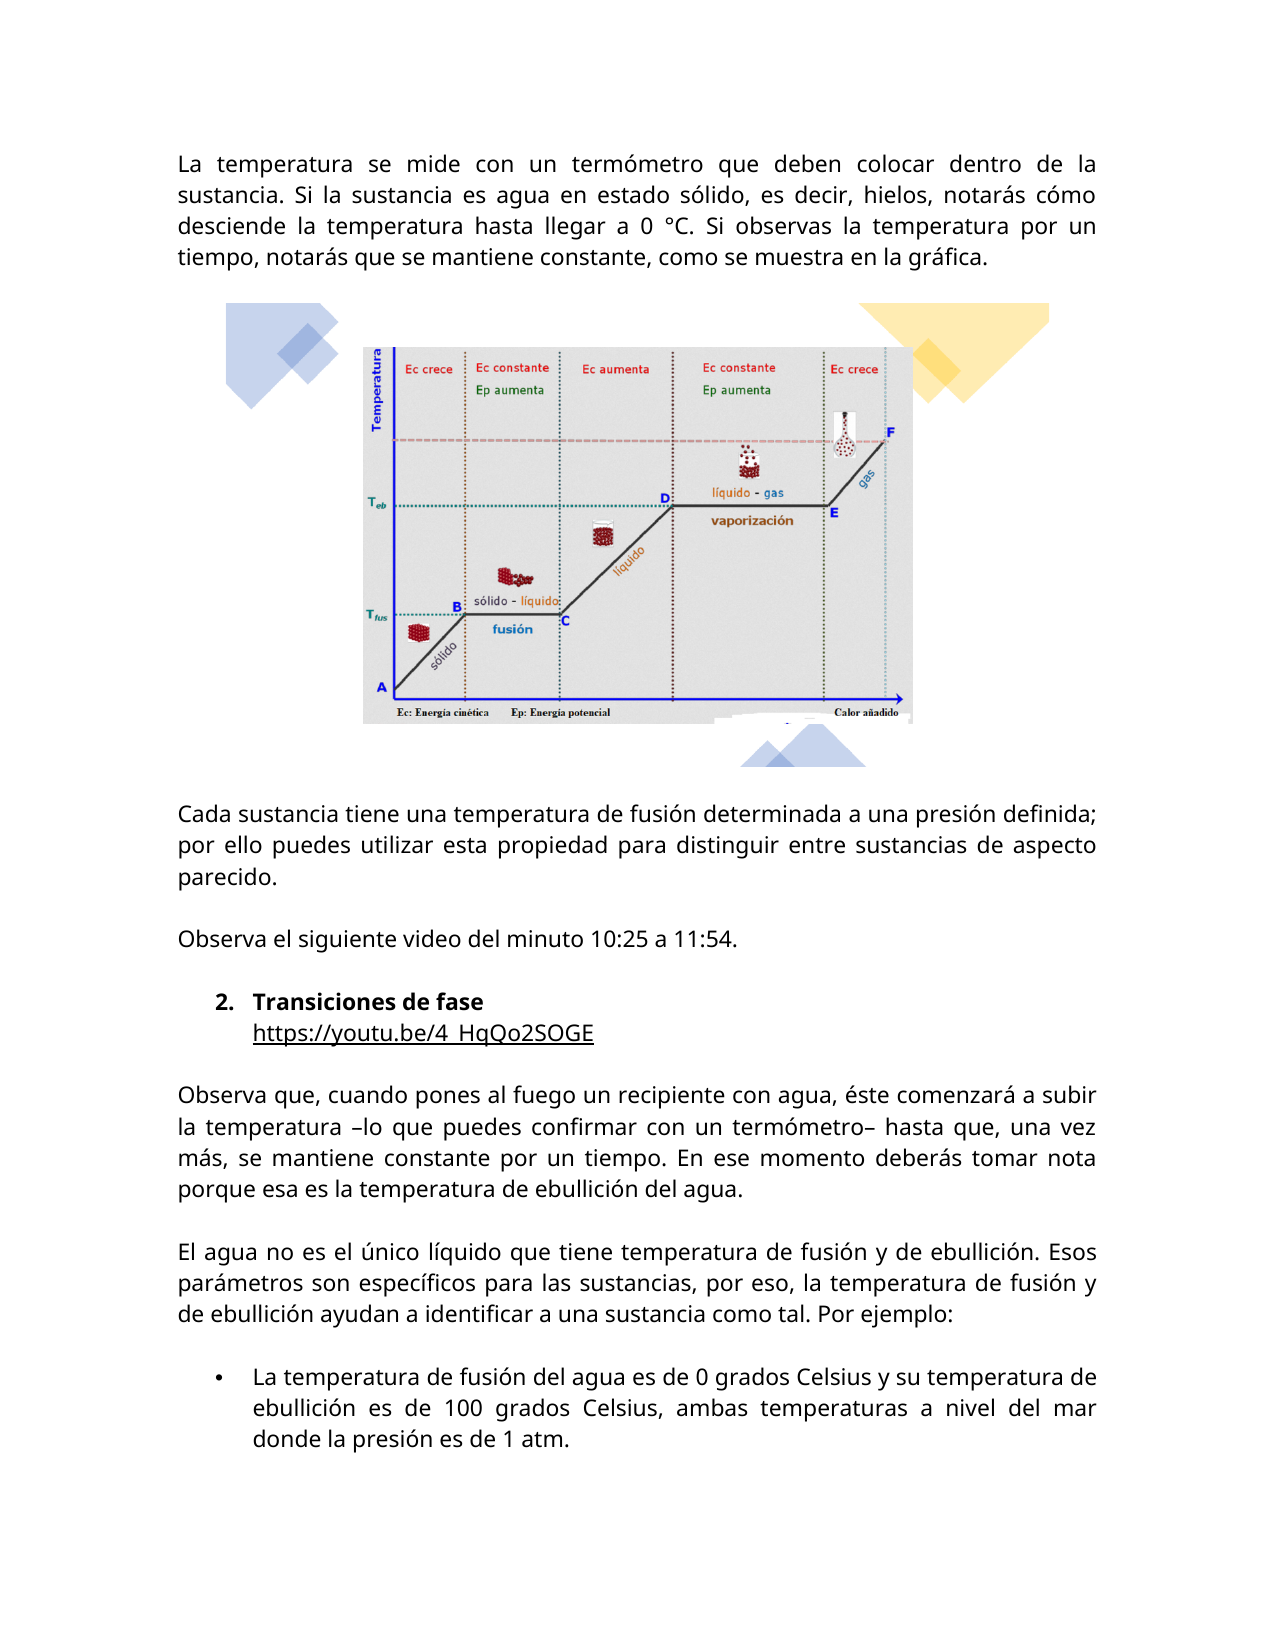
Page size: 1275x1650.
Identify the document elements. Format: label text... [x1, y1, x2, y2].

text La temperatura se mide con un termómetro que deben colocar dentro de la sustancia. Si la sustancia es agua en estado sólido, es decir, hielos, notarás cómo desciende la temperatura hasta llegar a 0 °C. Si observas la temperatura por un tiempo, notarás que se mantiene constante, como se muestra en la gráfica. [177, 148, 1098, 273]
text Observa que, cuando pones al fuego un recipiente con agua, éste comenzará a subir la temperatura –lo que puedes confirmar con un termómetro– hasta que, una vez más, se mantiene constante por un tiempo. En ese momento deberás tomar nota porque esa es la temperatura de ebullición del agua. [177, 1079, 1098, 1204]
list La temperatura de fusión del agua es de 0 grados Celsius y su temperatura de ebullición es de 100 grados Celsius, ambas temperaturas a nivel del mar donde la presión es de 1 atm. [215, 1361, 1098, 1454]
list https://youtu.be/4_HqQo2SOGE [252, 1017, 1098, 1048]
picture [225, 303, 1050, 767]
list Transiciones de fase [215, 986, 1098, 1017]
text Observa el siguiente video del minuto 10:25 a 11:54. [177, 923, 1098, 954]
text El agua no es el único líquido que tiene temperatura de fusión y de ebullición. Esos parámetros son específicos para las sustancias, por eso, la temperatura de fusión y de ebullición ayudan a identificar a una sustancia como tal. Por ejemplo: [177, 1236, 1098, 1329]
text Cada sustancia tiene una temperatura de fusión determinada a una presión definida; por ello puedes utilizar esta propiedad para distinguir entre sustancias de aspecto parecido. [177, 798, 1098, 892]
